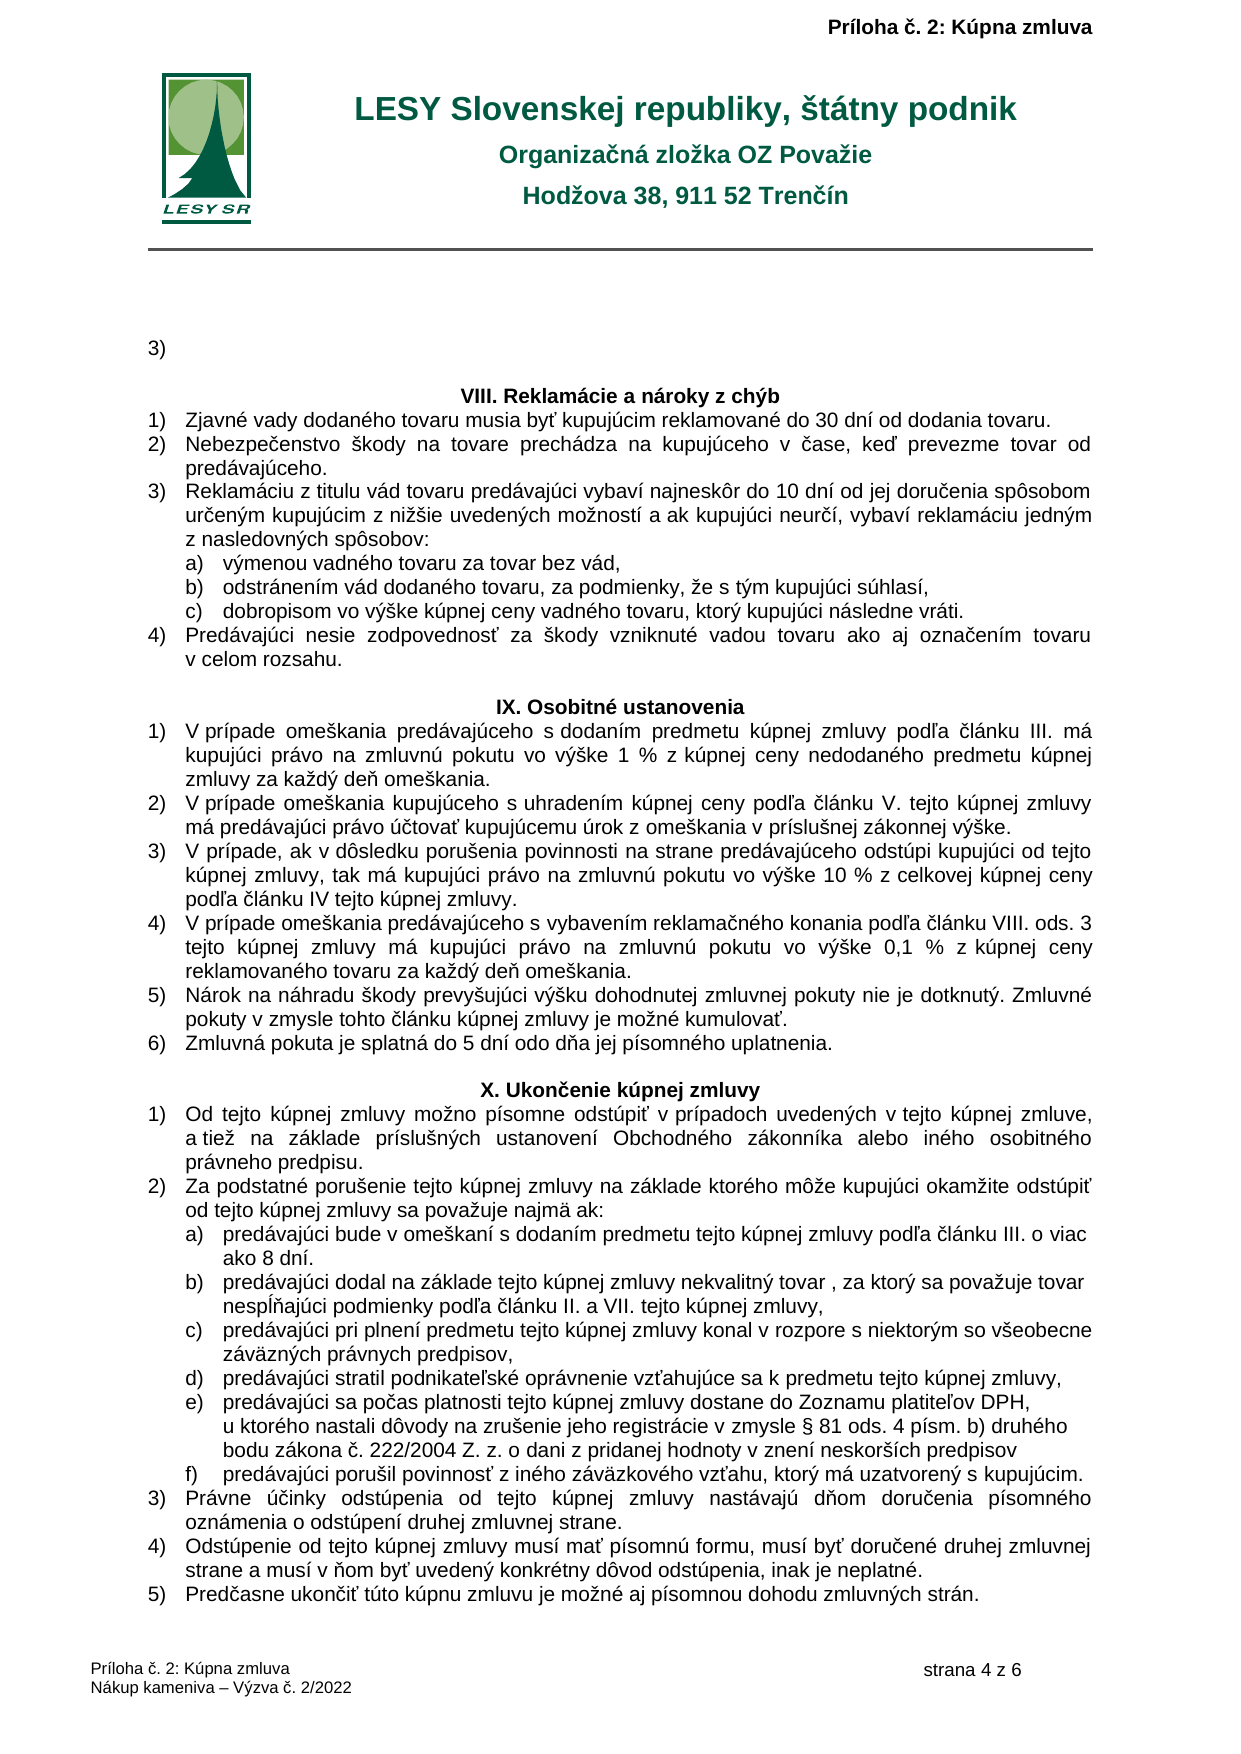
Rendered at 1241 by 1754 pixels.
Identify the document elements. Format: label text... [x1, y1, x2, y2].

list V prípade omeškania predávajúceho s vybavením reklamačného konania podľa článku VIII. ods. 3 tejto kúpnej zmluvy má kupujúci právo na zmluvnú pokutu vo výške 0,1 % z kúpnej ceny reklamovaného tovaru za každý deň omeškania. [148, 911, 1093, 982]
list Odstúpenie od tejto kúpnej zmluvy musí mať písomnú formu, musí byť doručené druhej zmluvnej strane a musí v ňom byť uvedený konkrétny dôvod odstúpenia, inak je neplatné. [148, 1533, 1093, 1581]
text VIII. Reklamácie a nároky z chýb [148, 383, 1093, 407]
list odstránením vád dodaného tovaru, za podmienky, že s tým kupujúci súhlasí, [185, 575, 1093, 599]
list predávajúci porušil povinnosť z iného záväzkového vzťahu, ktorý má uzatvorený s kupujúcim. [185, 1462, 1093, 1486]
list dobropisom vo výške kúpnej ceny vadného tovaru, ktorý kupujúci následne vráti. [185, 599, 1093, 623]
list predávajúci dodal na základe tejto kúpnej zmluvy nekvalitný tovar , za ktorý sa považuje tovar nespĺňajúci podmienky podľa článku II. a VII. tejto kúpnej zmluvy, [185, 1270, 1093, 1318]
list výmenou vadného tovaru za tovar bez vád, [185, 551, 1093, 575]
text X. Ukončenie kúpnej zmluvy [148, 1078, 1093, 1102]
list V prípade, ak v dôsledku porušenia povinnosti na strane predávajúceho odstúpi kupujúci od tejto kúpnej zmluvy, tak má kupujúci právo na zmluvnú pokutu vo výške 10 % z celkovej kúpnej ceny podľa článku IV tejto kúpnej zmluvy. [148, 839, 1093, 911]
text IX. Osobitné ustanovenia [148, 695, 1093, 719]
list Predčasne ukončiť túto kúpnu zmluvu je možné aj písomnou dohodu zmluvných strán. [148, 1581, 1093, 1605]
list Od tejto kúpnej zmluvy možno písomne odstúpiť v prípadoch uvedených v tejto kúpnej zmluve, a tiež na základe príslušných ustanovení Obchodného zákonníka alebo iného osobitného právneho predpisu. [148, 1102, 1093, 1174]
list predávajúci pri plnení predmetu tejto kúpnej zmluvy konal v rozpore s niektorým so všeobecne záväzných právnych predpisov, [185, 1318, 1093, 1366]
list Predávajúci nesie zodpovednosť za škody vzniknuté vadou tovaru ako aj označením tovaru v celom rozsahu. [148, 623, 1093, 671]
list V prípade omeškania predávajúceho s dodaním predmetu kúpnej zmluvy podľa článku III. má kupujúci právo na zmluvnú pokutu vo výške 1 % z kúpnej ceny nedodaného predmetu kúpnej zmluvy za každý deň omeškania. [148, 719, 1093, 791]
list predávajúci sa počas platnosti tejto kúpnej zmluvy dostane do Zoznamu platiteľov DPH, u ktorého nastali dôvody na zrušenie jeho registrácie v zmysle § 81 ods. 4 písm. b) druhého bodu zákona č. 222/2004 Z. z. o dani z pridanej hodnoty v znení neskorších predpisov [185, 1390, 1093, 1462]
list Reklamáciu z titulu vád tovaru predávajúci vybaví najneskôr do 10 dní od jej doručenia spôsobom určeným kupujúcim z nižšie uvedených možností a ak kupujúci neurčí, vybaví reklamáciu jedným z nasledovných spôsobov: [148, 479, 1093, 551]
list Za podstatné porušenie tejto kúpnej zmluvy na základe ktorého môže kupujúci okamžite odstúpiť od tejto kúpnej zmluvy sa považuje najmä ak: [148, 1174, 1093, 1222]
list Zjavné vady dodaného tovaru musia byť kupujúcim reklamované do 30 dní od dodania tovaru. [148, 407, 1093, 431]
list Právne účinky odstúpenia od tejto kúpnej zmluvy nastávajú dňom doručenia písomného oznámenia o odstúpení druhej zmluvnej strane. [148, 1486, 1093, 1533]
list V prípade omeškania kupujúceho s uhradením kúpnej ceny podľa článku V. tejto kúpnej zmluvy má predávajúci právo účtovať kupujúcemu úrok z omeškania v príslušnej zákonnej výške. [148, 791, 1093, 839]
list Zmluvná pokuta je splatná do 5 dní odo dňa jej písomného uplatnenia. [148, 1030, 1093, 1054]
list predávajúci stratil podnikateľské oprávnenie vzťahujúce sa k predmetu tejto kúpnej zmluvy, [185, 1366, 1093, 1390]
list Nebezpečenstvo škody na tovare prechádza na kupujúceho v čase, keď prevezme tovar od predávajúceho. [148, 431, 1093, 479]
list predávajúci bude v omeškaní s dodaním predmetu tejto kúpnej zmluvy podľa článku III. o viac ako 8 dní. [185, 1222, 1093, 1270]
list Nárok na náhradu škody prevyšujúci výšku dohodnutej zmluvnej pokuty nie je dotknutý. Zmluvné pokuty v zmysle tohto článku kúpnej zmluvy je možné kumulovať. [148, 982, 1093, 1030]
